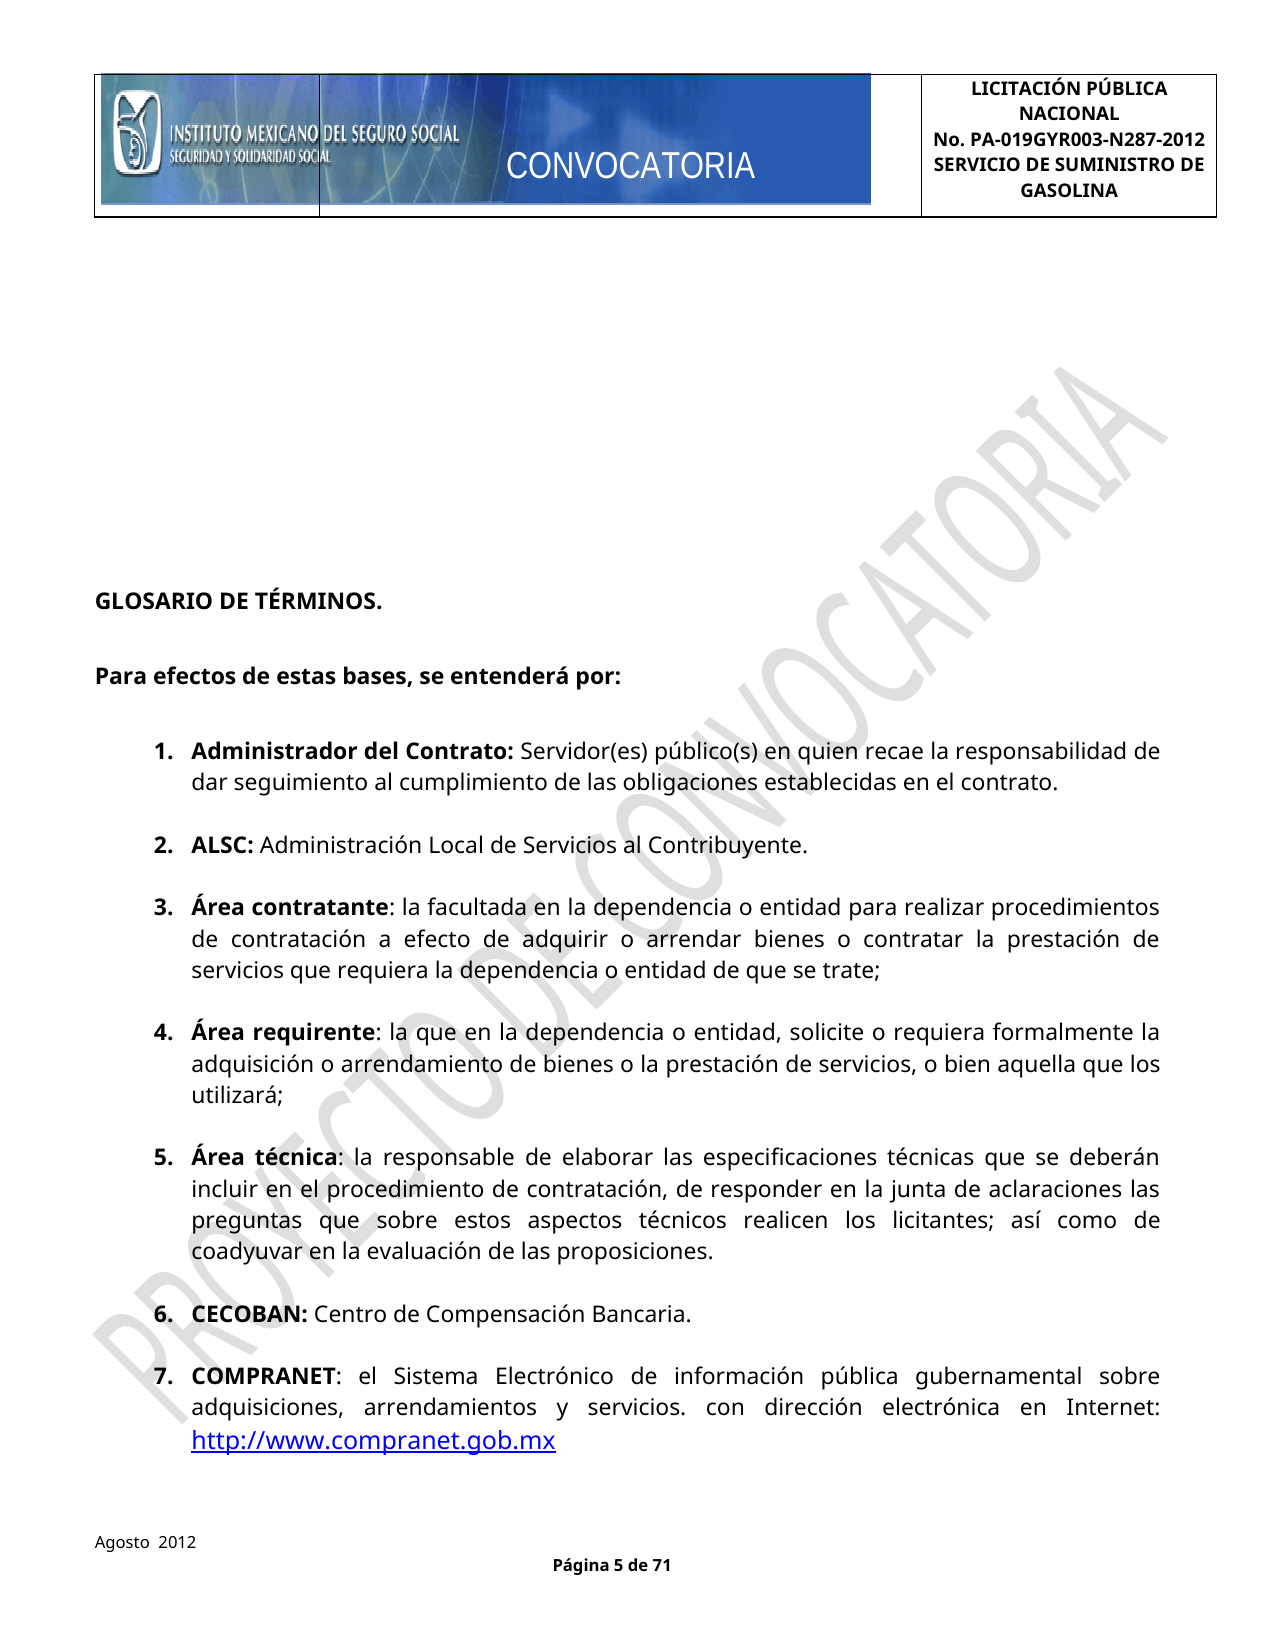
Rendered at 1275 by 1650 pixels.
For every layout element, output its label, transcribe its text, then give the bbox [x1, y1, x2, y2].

picture [320, 75, 871, 205]
text GLOSARIO DE TÉRMINOS. [94, 585, 1167, 616]
text Para efectos de estas bases, se entenderá por: [94, 660, 1167, 691]
list Área requirente: la que en la dependencia o entidad, solicite o requiera formalmente la adquisición o arrendamiento de bienes o la prestación de servicios, o bien aquella que los utilizará; [154, 1016, 1161, 1110]
list Área técnica: la responsable de elaborar las especificaciones técnicas que se deberán incluir en el procedimiento de contratación, de responder en la junta de aclaraciones las preguntas que sobre estos aspectos técnicos realicen los licitantes; así como de coadyuvar en la evaluación de las proposiciones. [154, 1141, 1161, 1266]
picture [101, 75, 319, 205]
list COMPRANET: el Sistema Electrónico de información pública gubernamental sobre adquisiciones, arrendamientos y servicios. con dirección electrónica en Internet: http://www.compranet.gob.mx [154, 1360, 1161, 1457]
list Administrador del Contrato: Servidor(es) público(s) en quien recae la responsabilidad de dar seguimiento al cumplimiento de las obligaciones establecidas en el contrato. [154, 735, 1161, 798]
list Área contratante: la facultada en la dependencia o entidad para realizar procedimientos de contratación a efecto de adquirir o arrendar bienes o contratar la prestación de servicios que requiera la dependencia o entidad de que se trate; [154, 891, 1161, 985]
list ALSC: Administración Local de Servicios al Contribuyente. [154, 829, 1161, 860]
list CECOBAN: Centro de Compensación Bancaria. [154, 1298, 1161, 1329]
